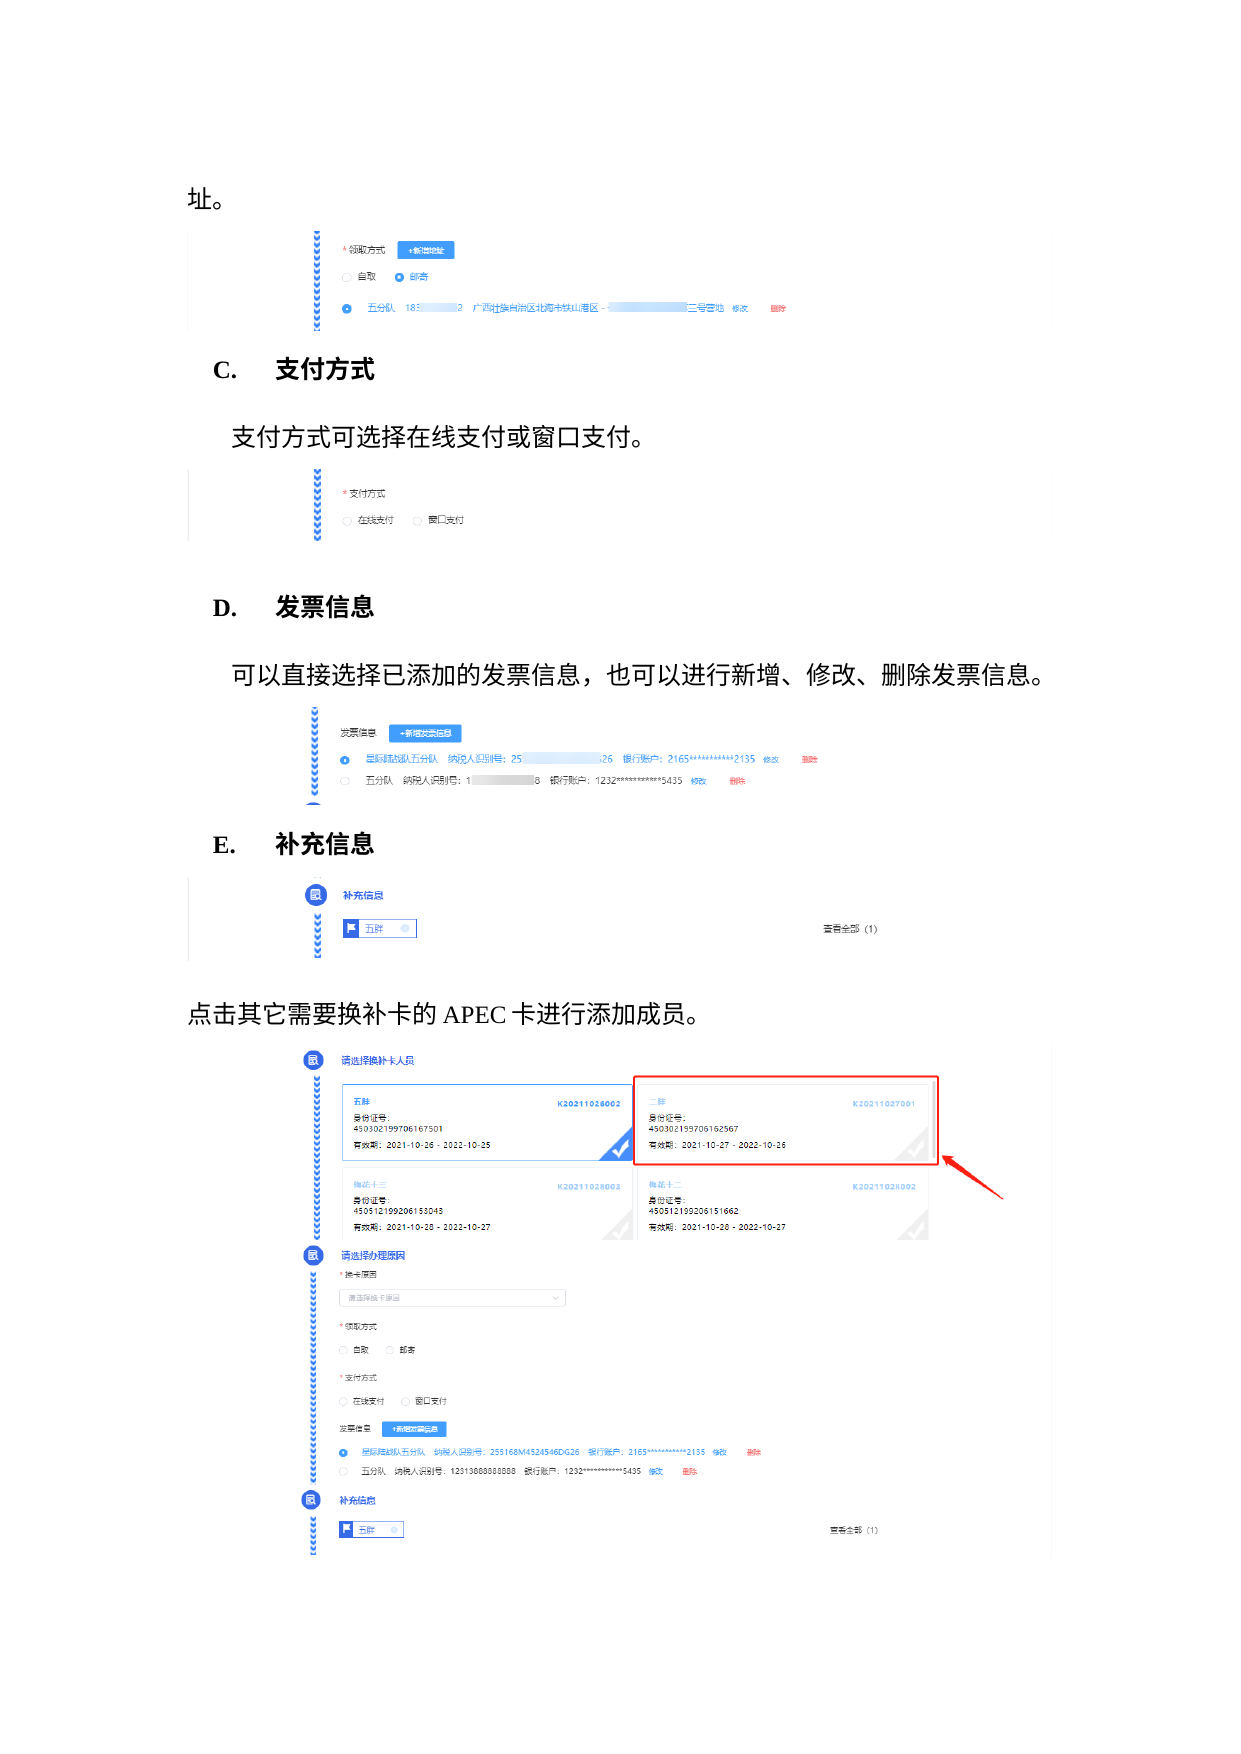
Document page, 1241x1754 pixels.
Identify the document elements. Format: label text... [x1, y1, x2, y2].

list 发票信息 [187, 571, 1053, 639]
picture [187, 1046, 1052, 1558]
text 点击其它需要换补卡的APEC卡进行添加成员。 [187, 979, 1053, 1047]
text 可以直接选择已添加的发票信息，也可以进行新增、修改、删除发票信息。 [187, 639, 1053, 707]
picture [187, 231, 1052, 331]
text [187, 164, 1053, 232]
text 支付方式可选择在线支付或窗口支付。 [187, 402, 1053, 469]
list 支付方式 [187, 334, 1053, 402]
picture [187, 469, 1052, 541]
list 补充信息 [187, 809, 1053, 877]
picture [187, 707, 1052, 805]
picture [187, 877, 1051, 961]
